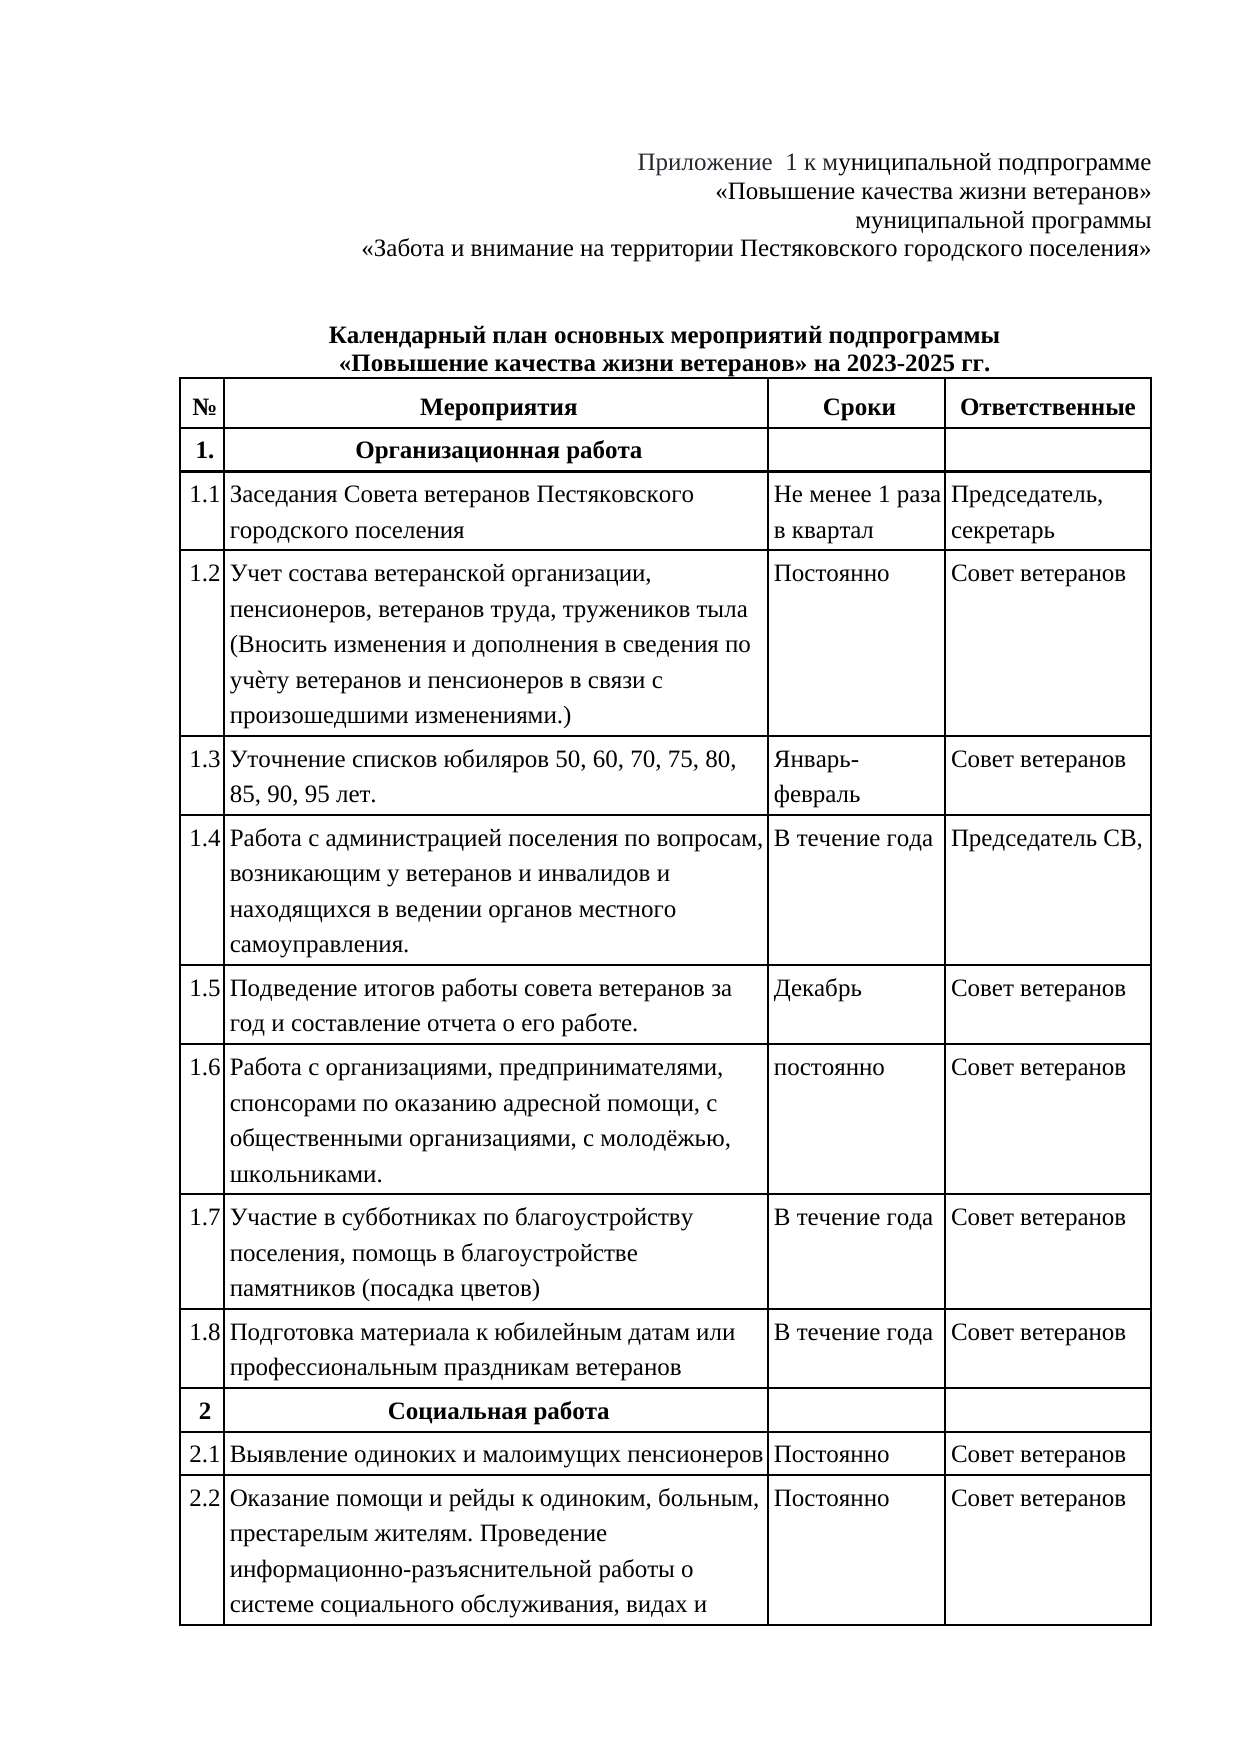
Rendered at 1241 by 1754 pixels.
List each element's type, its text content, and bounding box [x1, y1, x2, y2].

table_cell [769, 1389, 944, 1431]
table_header № [181, 379, 223, 427]
table_cell Декабрь [769, 966, 944, 1043]
table_cell В течение года [769, 816, 944, 964]
text «Повышение качества жизни ветеранов» [177, 176, 1152, 205]
text Календарный план основных мероприятий подпрограммы [177, 320, 1152, 348]
table_cell Социальная работа [225, 1389, 767, 1431]
table_cell Подготовка материала к юбилейным датам или профессиональным праздникам ветеранов [225, 1310, 767, 1387]
table_cell Постоянно [769, 1433, 944, 1474]
table_cell В течение года [769, 1310, 944, 1387]
table_cell 1.4 [181, 816, 223, 964]
table_cell 1.2 [181, 551, 223, 735]
table_cell Совет ветеранов [946, 1045, 1150, 1193]
table_cell Участие в субботниках по благоустройству поселения, помощь в благоустройстве памятников (посадка цветов) [225, 1195, 767, 1308]
table_cell Январь-февраль [769, 737, 944, 814]
table_cell 2 [181, 1389, 223, 1431]
table_cell 1.3 [181, 737, 223, 814]
text «Забота и внимание на территории Пестяковского городского поселения» [177, 233, 1152, 262]
table_cell Совет ветеранов [946, 737, 1150, 814]
table_cell 2.2 [181, 1476, 223, 1624]
table_cell Постоянно [769, 1476, 944, 1624]
text муниципальной программы [177, 205, 1152, 233]
table_cell Совет ветеранов [946, 1476, 1150, 1624]
table_cell [946, 1389, 1150, 1431]
table_cell постоянно [769, 1045, 944, 1193]
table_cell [225, 1476, 767, 1624]
table_cell [769, 429, 944, 470]
table_cell 1.7 [181, 1195, 223, 1308]
table_cell Председатель СВ, [946, 816, 1150, 964]
table_cell Работа с организациями, предпринимателями, спонсорами по оказанию адресной помощи, с общественными организациями, с молодёжью, школьниками. [225, 1045, 767, 1193]
text «Повышение качества жизни ветеранов» на 2023-2025 гг. [177, 348, 1152, 377]
table_cell Совет ветеранов [946, 966, 1150, 1043]
table_cell Заседания Совета ветеранов Пестяковского городского поселения [225, 473, 767, 549]
table_cell 1. [181, 429, 223, 470]
table_header Мероприятия [225, 379, 767, 427]
table_cell 1.6 [181, 1045, 223, 1193]
table_cell Подведение итогов работы совета ветеранов за год и составление отчета о его работе. [225, 966, 767, 1043]
table_cell Работа с администрацией поселения по вопросам, возникающим у ветеранов и инвалидов и находящихся в ведении органов местного самоуправления. [225, 816, 767, 964]
table_header Ответственные [946, 379, 1150, 427]
table_cell Организационная работа [225, 429, 767, 470]
table_cell Совет ветеранов [946, 551, 1150, 735]
table_cell Учет состава ветеранской организации, пенсионеров, ветеранов труда, тружеников тыла (Вносить изменения и дополнения в сведения по учѐту ветеранов и пенсионеров в связи с произошедшими изменениями.) [225, 551, 767, 735]
table_cell Председатель, секретарь [946, 473, 1150, 549]
table_cell Постоянно [769, 551, 944, 735]
text Приложение 1 к муниципальной подпрограмме [177, 147, 1152, 176]
table_header Сроки [769, 379, 944, 427]
table_cell 1.5 [181, 966, 223, 1043]
table_cell 1.1 [181, 473, 223, 549]
table_cell Совет ветеранов [946, 1195, 1150, 1308]
table_cell 2.1 [181, 1433, 223, 1474]
table_cell 1.8 [181, 1310, 223, 1387]
table_cell Совет ветеранов [946, 1433, 1150, 1474]
table_cell Выявление одиноких и малоимущих пенсионеров [225, 1433, 767, 1474]
table_cell Не менее 1 раза в квартал [769, 473, 944, 549]
table_cell [946, 429, 1150, 470]
table_cell Совет ветеранов [946, 1310, 1150, 1387]
table_cell В течение года [769, 1195, 944, 1308]
table_cell Уточнение списков юбиляров 50, 60, 70, 75, 80, 85, 90, 95 лет. [225, 737, 767, 814]
